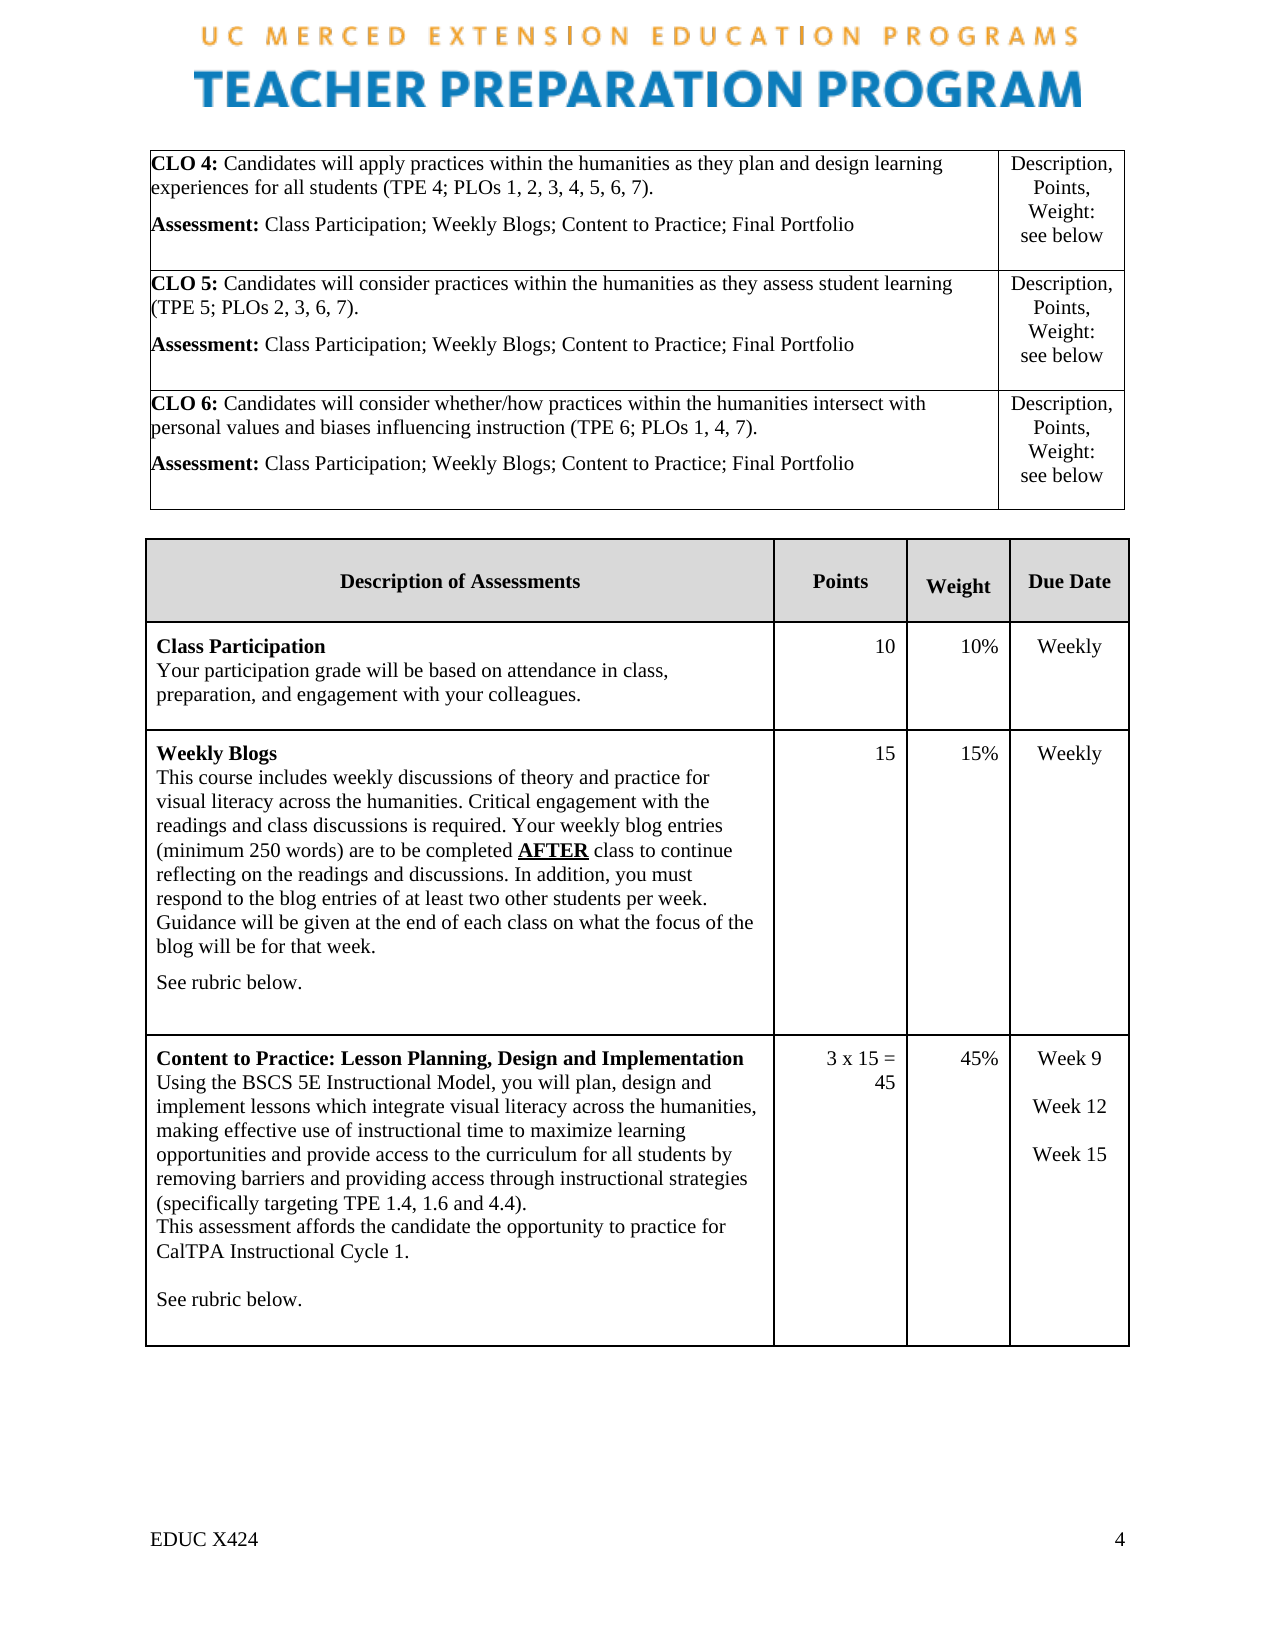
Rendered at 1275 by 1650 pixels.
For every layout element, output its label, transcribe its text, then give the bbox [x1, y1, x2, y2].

table_header Weight [908, 540, 1009, 621]
table_cell CLO 5: Candidates will consider practices within the humanities as they assess student learning (TPE 5; PLOs 2, 3, 6, 7). Assessment: Class Participation; Weekly Blogs; Content to Practice; Final Portfolio [151, 271, 998, 389]
table_cell 10 [775, 623, 906, 729]
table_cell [999, 151, 1124, 270]
table_header Due Date [1011, 540, 1128, 621]
table_cell Class Participation Your participation grade will be based on attendance in class, preparation, and engagement with your colleagues. [147, 623, 773, 729]
table_cell CLO 6: Candidates will consider whether/how practices within the humanities intersect with personal values and biases influencing instruction (TPE 6; PLOs 1, 4, 7). Assessment: Class Participation; Weekly Blogs; Content to Practice; Final Portfolio [151, 391, 998, 509]
table_cell 3 x 15 = 45 [775, 1036, 906, 1345]
table_cell 10% [908, 623, 1009, 729]
table_cell 15% [908, 731, 1009, 1033]
table_cell Week 9 Week 12 Week 15 [1011, 1036, 1128, 1345]
table_cell CLO 4: Candidates will apply practices within the humanities as they plan and design learning experiences for all students (TPE 4; PLOs 1, 2, 3, 4, 5, 6, 7). Assessment: Class Participation; Weekly Blogs; Content to Practice; Final Portfolio [151, 151, 998, 270]
table_cell Content to Practice: Lesson Planning, Design and Implementation Using the BSCS 5E Instructional Model, you will plan, design and implement lessons which integrate visual literacy across the humanities, making effective use of instructional time to maximize learning opportunities and provide access to the curriculum for all students by removing barriers and providing access through instructional strategies (specifically targeting TPE 1.4, 1.6 and 4.4). This assessment affords the candidate the opportunity to practice for CalTPA Instructional Cycle 1. See rubric below. [147, 1036, 773, 1345]
table_header Points [775, 540, 906, 621]
table_cell 45% [908, 1036, 1009, 1345]
table_cell Weekly [1011, 623, 1128, 729]
table_cell Description, Points, Weight: see below [999, 271, 1124, 389]
table_cell 15 [775, 731, 906, 1033]
table_cell Weekly [1011, 731, 1128, 1033]
table_cell Description, Points, Weight: see below [999, 391, 1124, 509]
table_header Description of Assessments [147, 540, 773, 621]
table_cell Weekly Blogs This course includes weekly discussions of theory and practice for visual literacy across the humanities. Critical engagement with the readings and class discussions is required. Your weekly blog entries (minimum 250 words) are to be completed AFTER class to continue reflecting on the readings and discussions. In addition, you must respond to the blog entries of at least two other students per week. Guidance will be given at the end of each class on what the focus of the blog will be for that week. See rubric below. [147, 731, 773, 1033]
